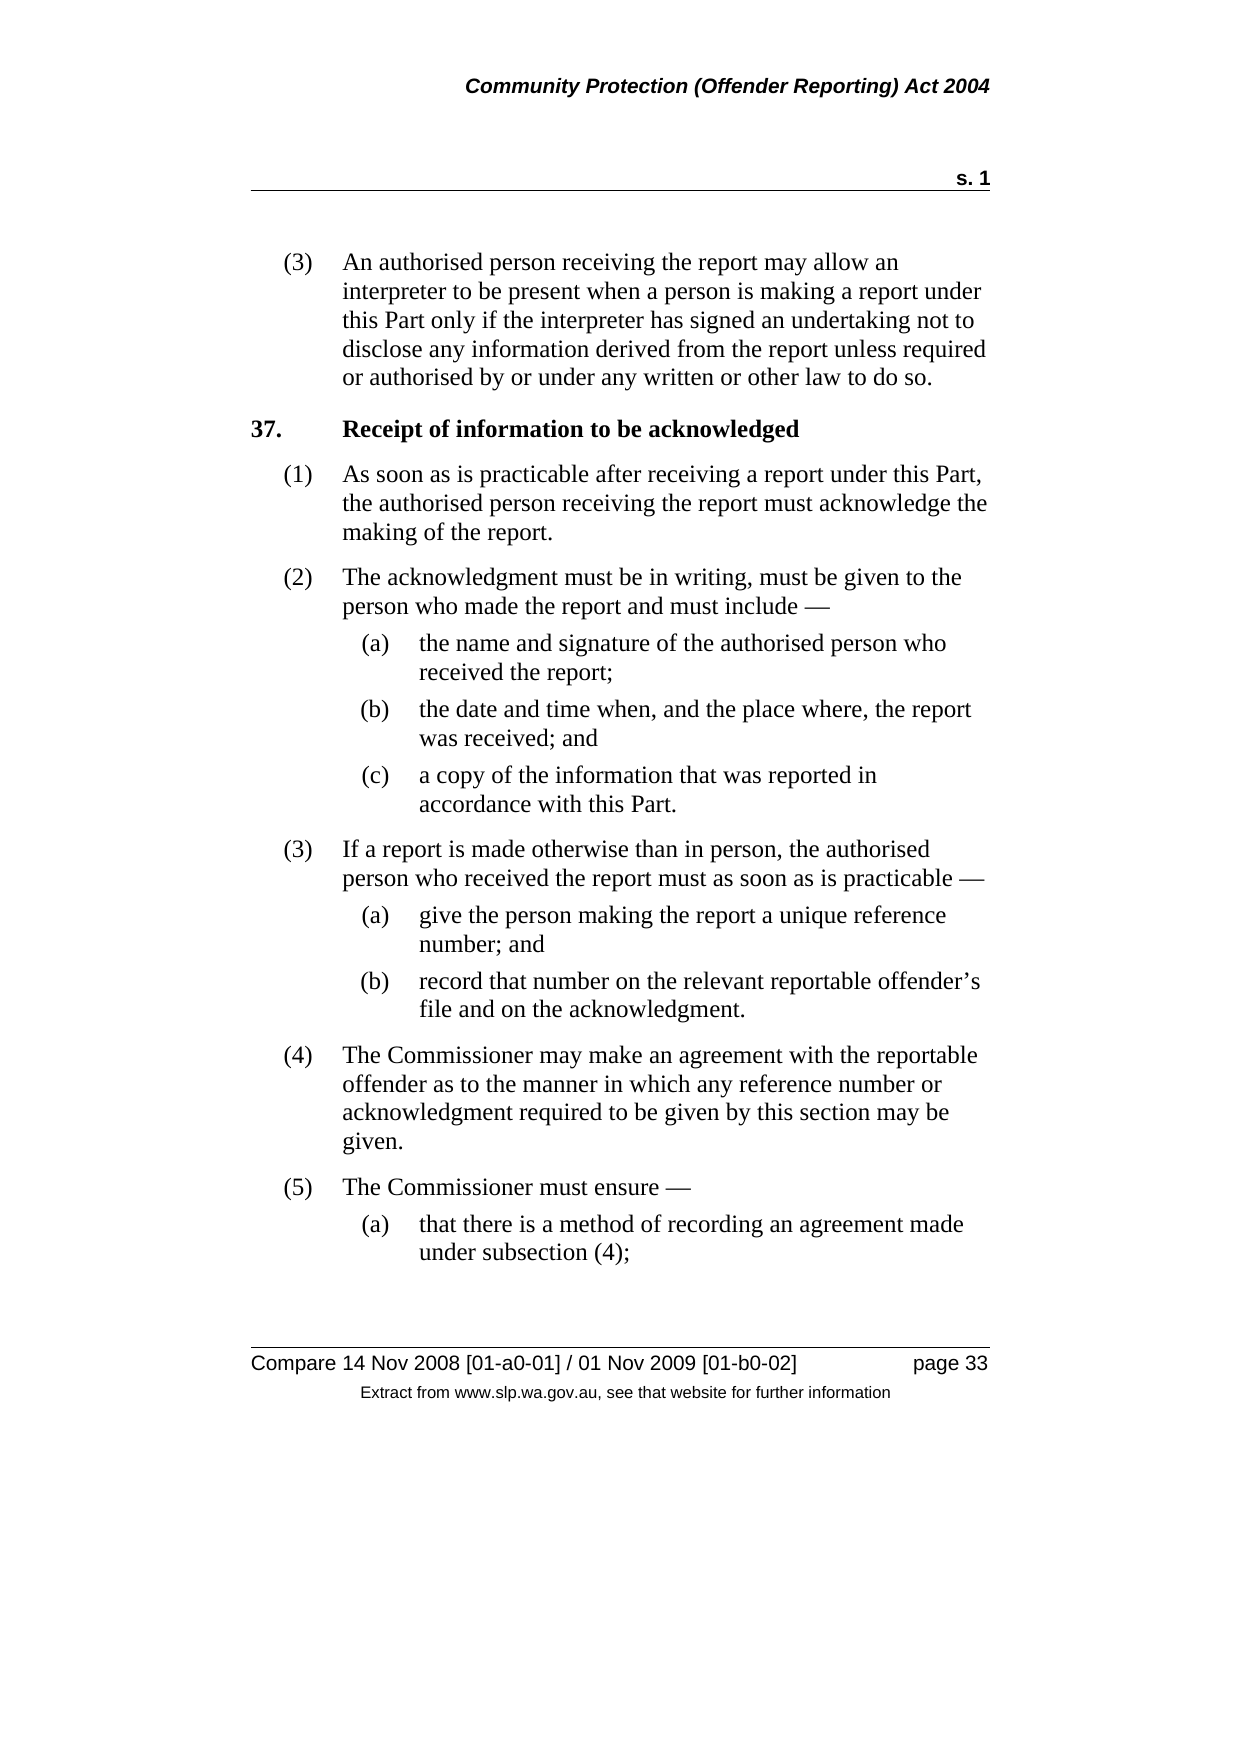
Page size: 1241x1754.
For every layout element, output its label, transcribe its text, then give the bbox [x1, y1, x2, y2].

text (a) give the person making the report a unique reference number; and [251, 900, 990, 957]
text (5) The Commissioner must ensure — [251, 1172, 990, 1200]
text (a) the name and signature of the authorised person who received the report; [251, 628, 990, 686]
text (1) As soon as is practicable after receiving a report under this Part, the authorised person receiving the report must acknowledge the making of the report. [251, 459, 990, 546]
text (a) that there is a method of recording an agreement made under subsection (4); [251, 1209, 990, 1266]
text (b) the date and time when, and the place where, the report was received; and [251, 694, 990, 752]
text (3) An authorised person receiving the report may allow an interpreter to be present when a person is making a report under this Part only if the interpreter has signed an undertaking not to disclose any information derived from the report unless required or authorised by or under any written or other law to do so. [251, 247, 990, 391]
text (4) The Commissioner may make an agreement with the reportable offender as to the manner in which any reference number or acknowledgment required to be given by this section may be given. [251, 1040, 990, 1155]
text (b) record that number on the relevant reportable offender’s file and on the acknowledgment. [251, 966, 990, 1023]
text (c) a copy of the information that was reported in accordance with this Part. [251, 760, 990, 817]
text (3) If a report is made otherwise than in person, the authorised person who received the report must as soon as is practicable — [251, 834, 990, 892]
text (2) The acknowledgment must be in writing, must be given to the person who made the report and must include — [251, 562, 990, 620]
subtitle 37. Receipt of information to be acknowledged [251, 414, 990, 443]
